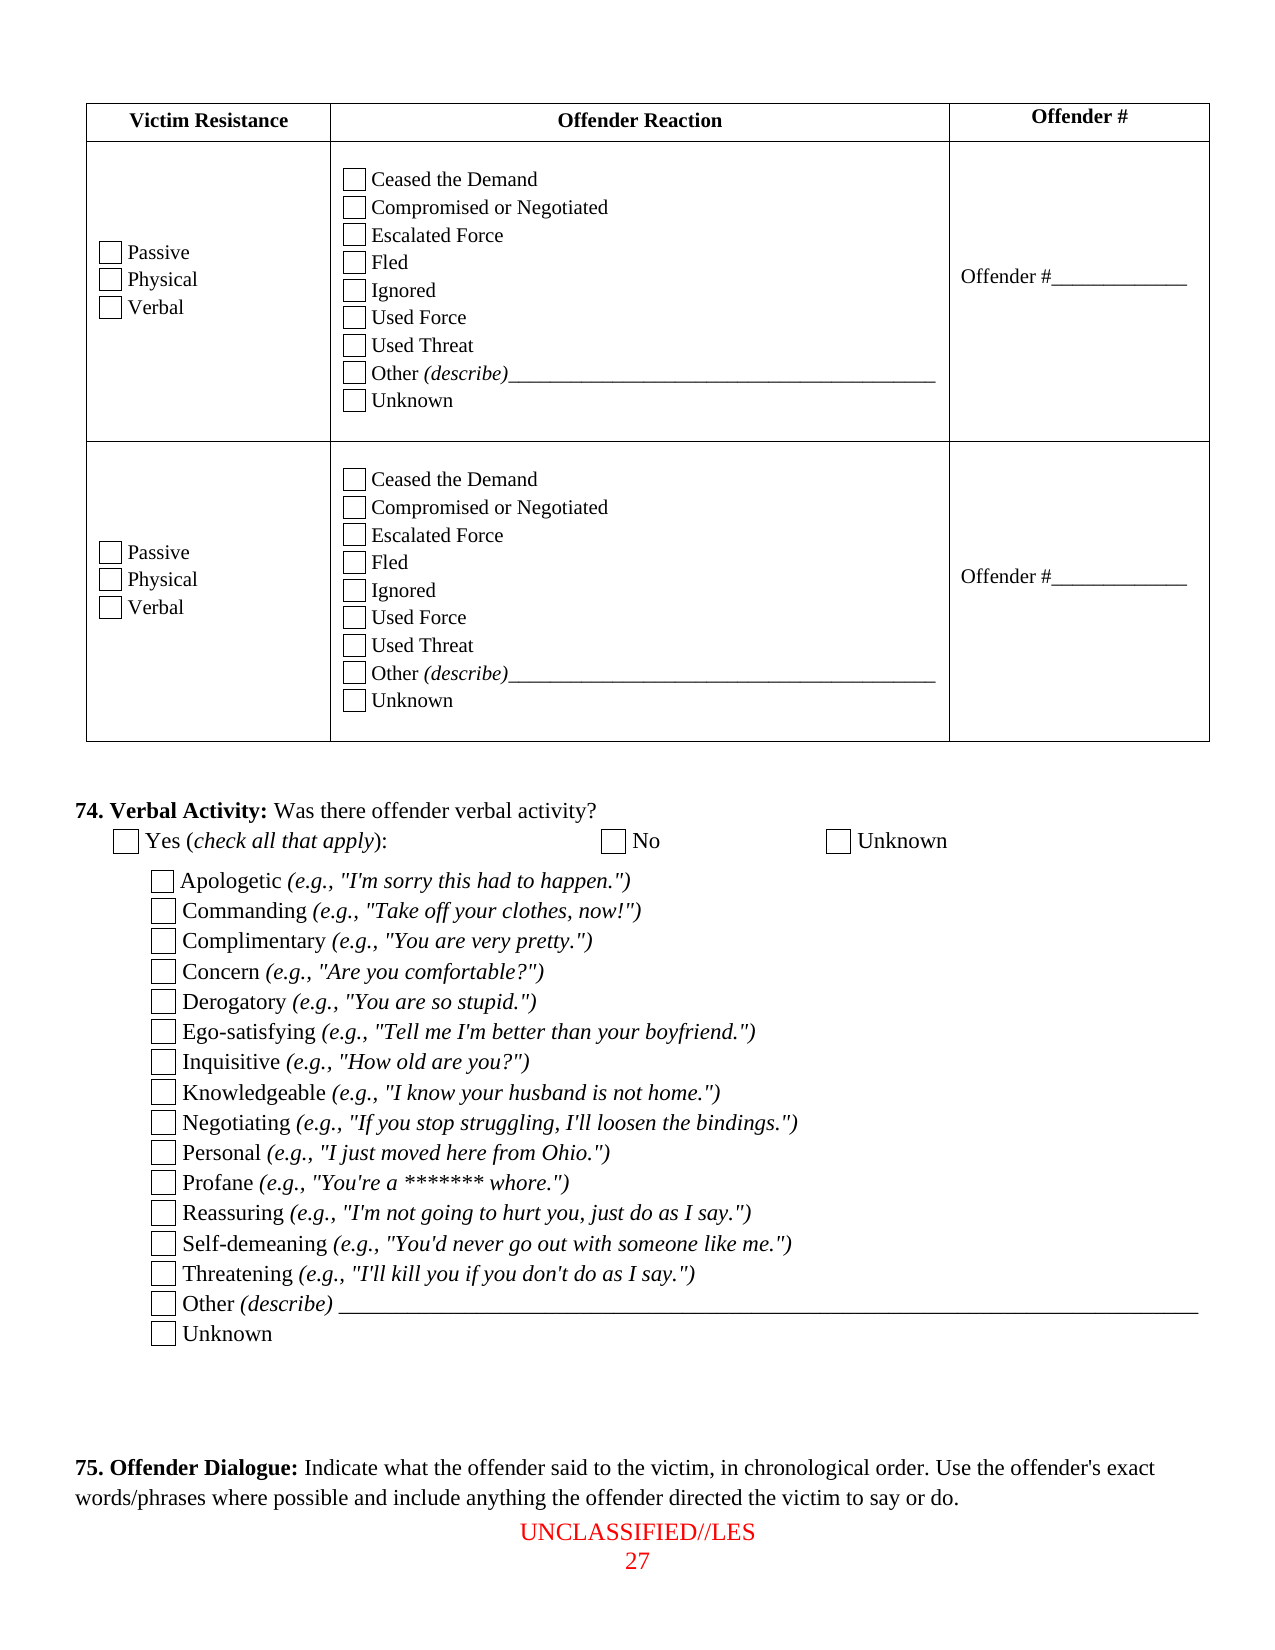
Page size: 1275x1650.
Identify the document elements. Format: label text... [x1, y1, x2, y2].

text Derogatory (e.g., "You are so stupid.") [112, 988, 1200, 1014]
table_header Offender Reaction [331, 104, 949, 141]
text Apologetic (e.g., "I'm sorry this had to happen.") [112, 867, 1200, 893]
text Profane (e.g., "You're a ******* whore.") [112, 1169, 1200, 1196]
text Reassuring (e.g., "I'm not going to hurt you, just do as I say.") [112, 1199, 1200, 1226]
text Knowledgeable (e.g., "I know your husband is not home.") [112, 1078, 1200, 1105]
text Self-demeaning (e.g., "You'd never go out with someone like me.") [112, 1229, 1200, 1256]
text Personal (e.g., "I just moved here from Ohio.") [112, 1139, 1200, 1165]
text Negotiating (e.g., "If you stop struggling, I'll loosen the bindings.") [112, 1109, 1200, 1135]
table_cell Ceased the Demand Compromised or Negotiated Escalated Force Fled Ignored Used Force Used Threat Other (describe)_________________________________________ Unknown [331, 142, 949, 441]
table_cell Offender #_____________ [950, 442, 1209, 741]
table_cell Ceased the Demand Compromised or Negotiated Escalated Force Fled Ignored Used Force Used Threat Other (describe)_________________________________________ Unknown [331, 442, 949, 741]
table_cell Passive Physical Verbal [87, 142, 330, 441]
text Yes (check all that apply): No Unknown [75, 828, 1200, 854]
text Threatening (e.g., "I'll kill you if you don't do as I say.") [112, 1260, 1200, 1286]
table_header Offender # [950, 104, 1209, 141]
text Other (describe) ___________________________________________________________________________ [112, 1290, 1200, 1316]
text Complimentary (e.g., "You are very pretty.") [112, 927, 1200, 954]
text 75. Offender Dialogue: Indicate what the offender said to the victim, in chronological order. Use the offender's exact words/phrases where possible and include anything the offender directed the victim to say or do. [75, 1454, 1200, 1511]
table_cell Passive Physical Verbal [87, 442, 330, 741]
text Ego-satisfying (e.g., "Tell me I'm better than your boyfriend.") [112, 1018, 1200, 1044]
text Inquisitive (e.g., "How old are you?") [112, 1048, 1200, 1075]
text 74. Verbal Activity: Was there offender verbal activity? [75, 797, 1200, 824]
table_header Victim Resistance [87, 104, 330, 141]
table_cell Offender #_____________ [950, 142, 1209, 441]
text Concern (e.g., "Are you comfortable?") [112, 958, 1200, 984]
text Commanding (e.g., "Take off your clothes, now!") [112, 897, 1200, 924]
text Unknown [112, 1320, 1200, 1347]
